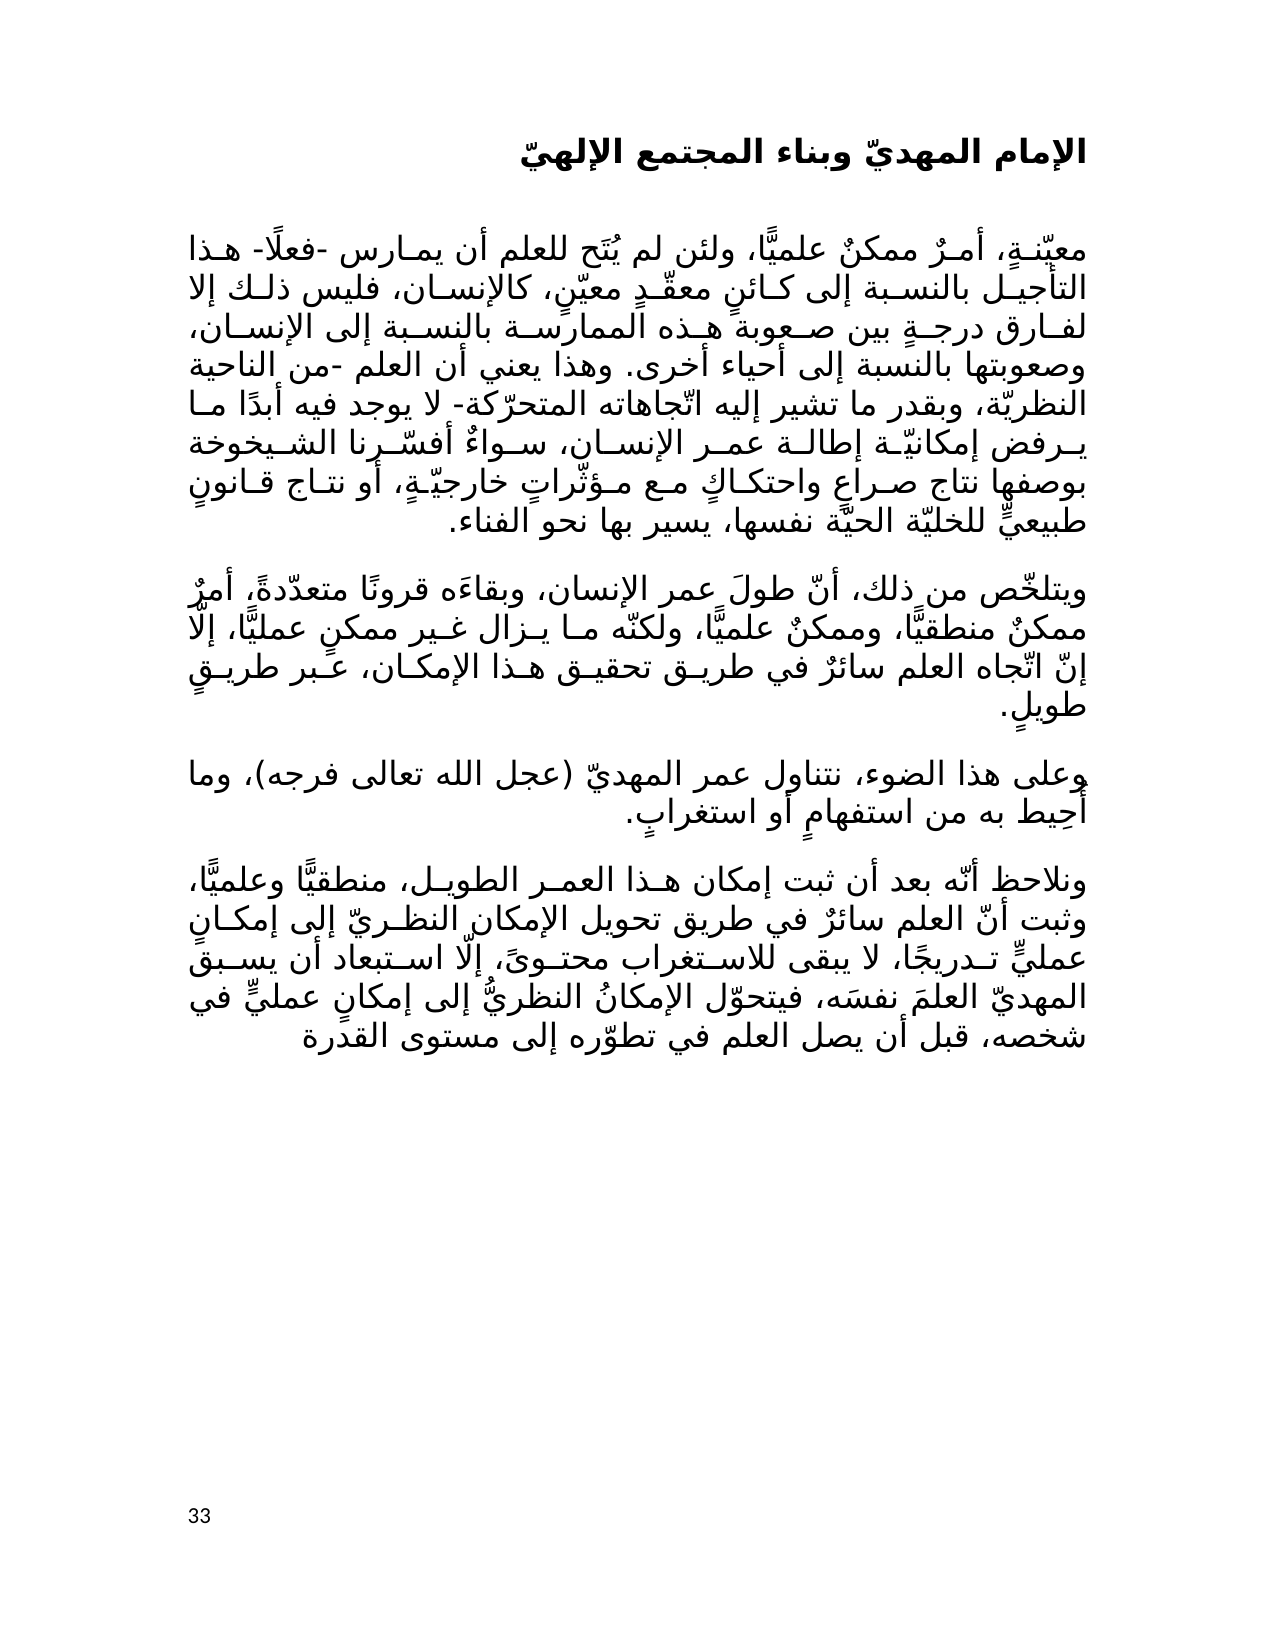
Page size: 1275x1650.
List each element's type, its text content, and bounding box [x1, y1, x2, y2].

text ونلاحظ أنّه بعد أن ثبت إمكان هذا العمر الطويل، منطقيًّا وعلميًّا، وثبت أنّ العلم سائرٌ في طريق تحويل الإمكان النظريّ إلى إمكانٍ عمليٍّ تدريجًا، لا يبقى للاستغراب محتوىً، إلّا استبعاد أن يسبق المهديّ العلمَ نفسَه، فيتحوّل الإمكانُ النظريُّ إلى إمكانٍ عمليٍّ في شخصه، قبل أن يصل العلم في تطوّره إلى مستوى القدرة [187, 861, 1087, 1055]
text معيّنةٍ، أمرٌ ممكنٌ علميًّا، ولئن لم يُتَح للعلم أن يمارس -فعلًا- هذا التأجيل بالنسبة إلى كائنٍ معقّدٍ معيّنٍ، كالإنسان، فليس ذلك إلا لفارق درجةٍ بين صعوبة هذه الممارسة بالنسبة إلى الإنسان، وصعوبتها بالنسبة إلى أحياء أخرى. وهذا يعني أن العلم -من الناحية النظريّة، وبقدر ما تشير إليه اتّجاهاته المتحرّكة- لا يوجد فيه أبدًا ما يرفض إمكانيّة إطالة عمر الإنسان، سواءٌ أفسّرنا الشيخوخة بوصفها نتاج صراعٍ واحتكاكٍ مع مؤثّراتٍ خارجيّةٍ، أو نتاج قانونٍ طبيعيٍّ للخليّة الحيّة نفسها، يسير بها نحو الفناء. [187, 229, 1087, 540]
text وعلى هذا الضوء، نتناول عمر المهديّ (عجل الله تعالى فرجه)، وما أُحِيط به من استفهامٍ أو استغرابٍ. [187, 754, 1087, 832]
text ويتلخّص من ذلك، أنّ طولَ عمر الإنسان، وبقاءَه قرونًا متعدّدةً، أمرٌ ممكنٌ منطقيًّا، وممكنٌ علميًّا، ولكنّه ما يزال غير ممكنٍ عمليًّا، إلّا إنّ اتّجاه العلم سائرٌ في طريق تحقيق هذا الإمكان، عبر طريقٍ طويلٍ. [187, 569, 1087, 725]
